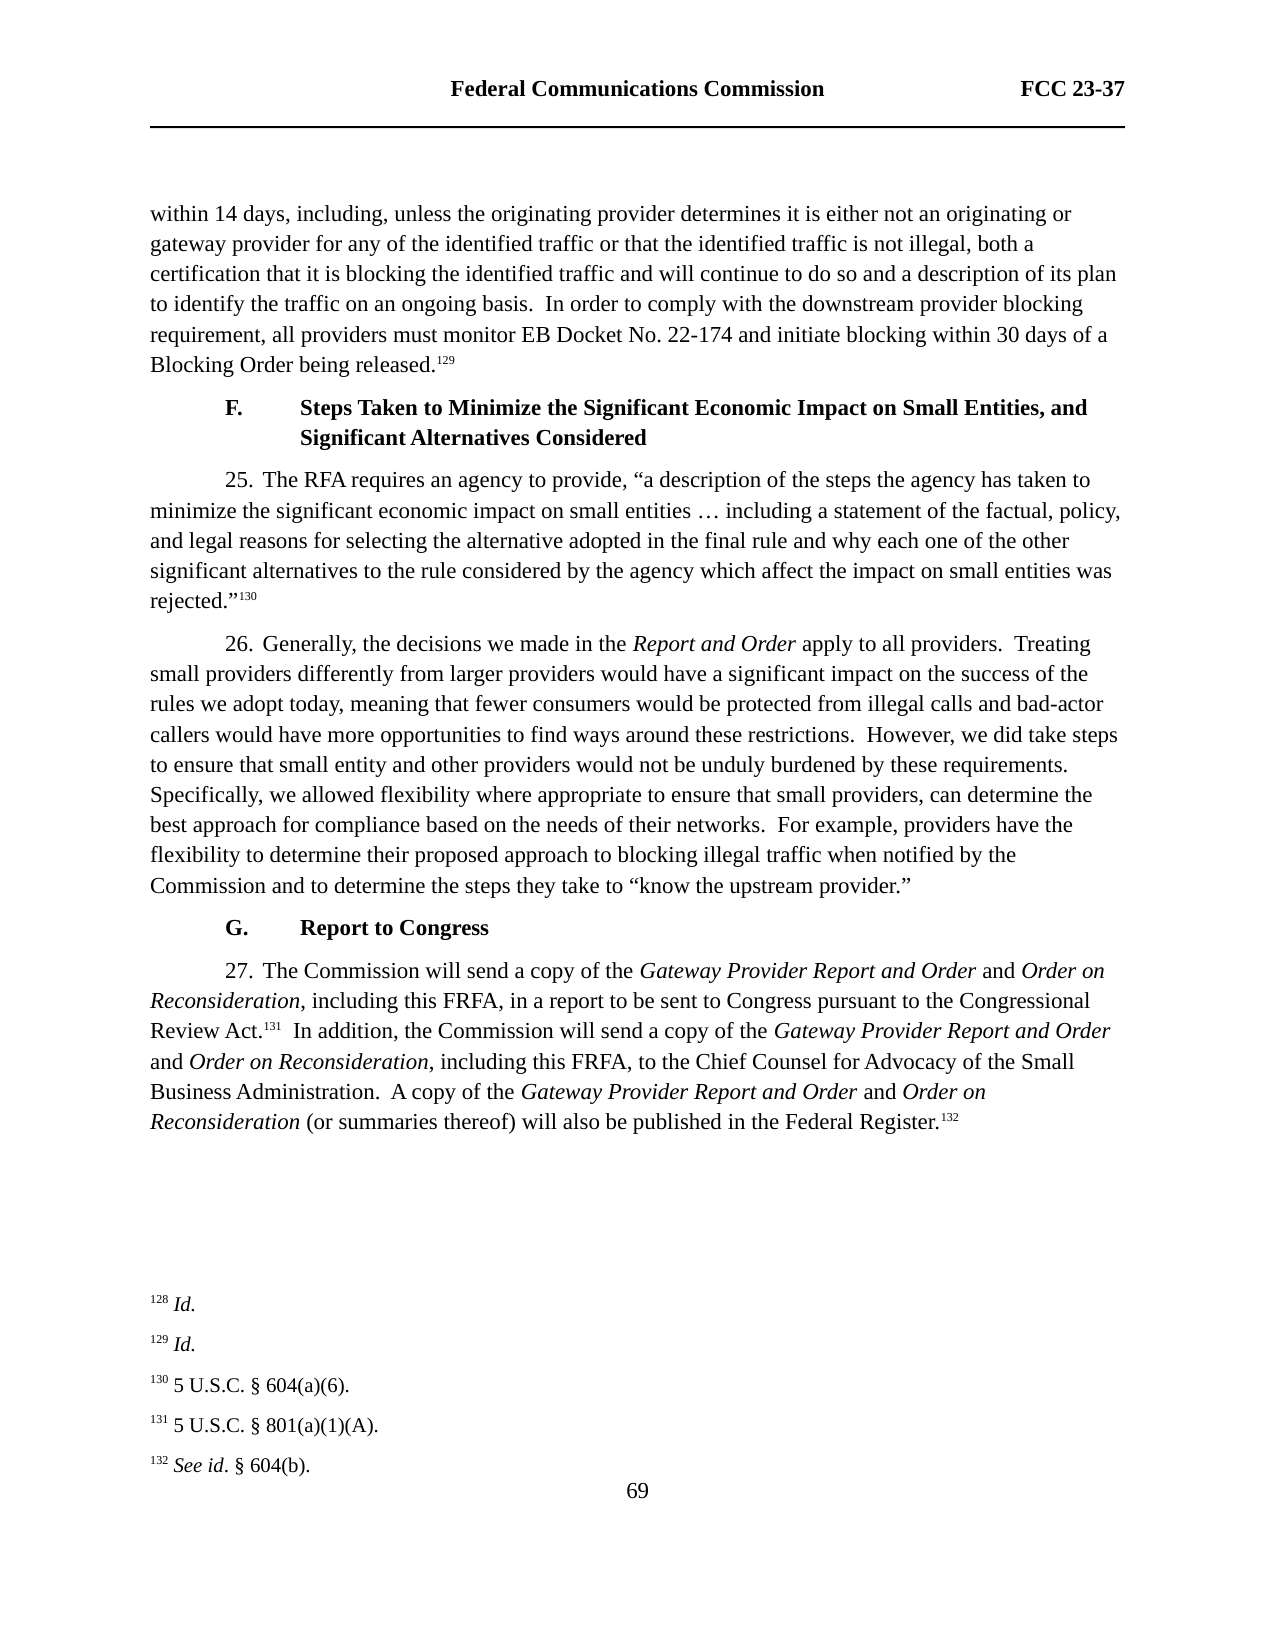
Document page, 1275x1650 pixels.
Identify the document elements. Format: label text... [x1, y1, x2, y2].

text Second, originating voice service providers, and any intermediate or terminating provider immediately downstream from the originate provider, must block calls in certain instances. Specifically, the originating provider must block illegal traffic once notified of such traffic by the Commission through its Enforcement Bureau. In order to comply with this requirement, small entities that are originating providers must block traffic that is substantially similar to the identified traffic on an ongoing basis. When an originating provider fails to comply with this requirement, the Commission may require small entity providers immediately downstream from an originating provider to block all traffic from the identified provider when notified by the Commission. As part of this requirement, a notified small entity originating provider must promptly report the results of its investigation to the Enforcement Bureau within 14 days, including, unless the originating provider determines it is either not an originating or gateway provider for any of the identified traffic or that the identified traffic is not illegal, both a certification that it is blocking the identified traffic and will continue to do so and a description of its plan to identify the traffic on an ongoing basis. In order to comply with the downstream provider blocking requirement, all providers must monitor EB Docket No. 22-174 and initiate blocking within 30 days of a Blocking Order being released. [150, 200, 1125, 377]
text The Commission will send a copy of the Gateway Provider Report and Order and Order on Reconsideration, including this FRFA, in a report to be sent to Congress pursuant to the Congressional Review Act. In addition, the Commission will send a copy of the Gateway Provider Report and Order and Order on Reconsideration, including this FRFA, to the Chief Counsel for Advocacy of the Small Business Administration. A copy of the Gateway Provider Report and Order and Order on Reconsideration (or summaries thereof) will also be published in the Federal Register. [150, 957, 1125, 1134]
subtitle Report to Congress [225, 914, 1125, 941]
text Generally, the decisions we made in the Report and Order apply to all providers. Treating small providers differently from larger providers would have a significant impact on the success of the rules we adopt today, meaning that fewer consumers would be protected from illegal calls and bad-actor callers would have more opportunities to find ways around these restrictions. However, we did take steps to ensure that small entity and other providers would not be unduly burdened by these requirements. Specifically, we allowed flexibility where appropriate to ensure that small providers, can determine the best approach for compliance based on the needs of their networks. For example, providers have the flexibility to determine their proposed approach to blocking illegal traffic when notified by the Commission and to determine the steps they take to “know the upstream provider.” [150, 630, 1125, 898]
subtitle Steps Taken to Minimize the Significant Economic Impact on Small Entities, and Significant Alternatives Considered [225, 393, 1125, 450]
text The RFA requires an agency to provide, “a description of the steps the agency has taken to minimize the significant economic impact on small entities … including a statement of the factual, policy, and legal reasons for selecting the alternative adopted in the final rule and why each one of the other significant alternatives to the rule considered by the agency which affect the impact on small entities was rejected.” [150, 466, 1125, 614]
